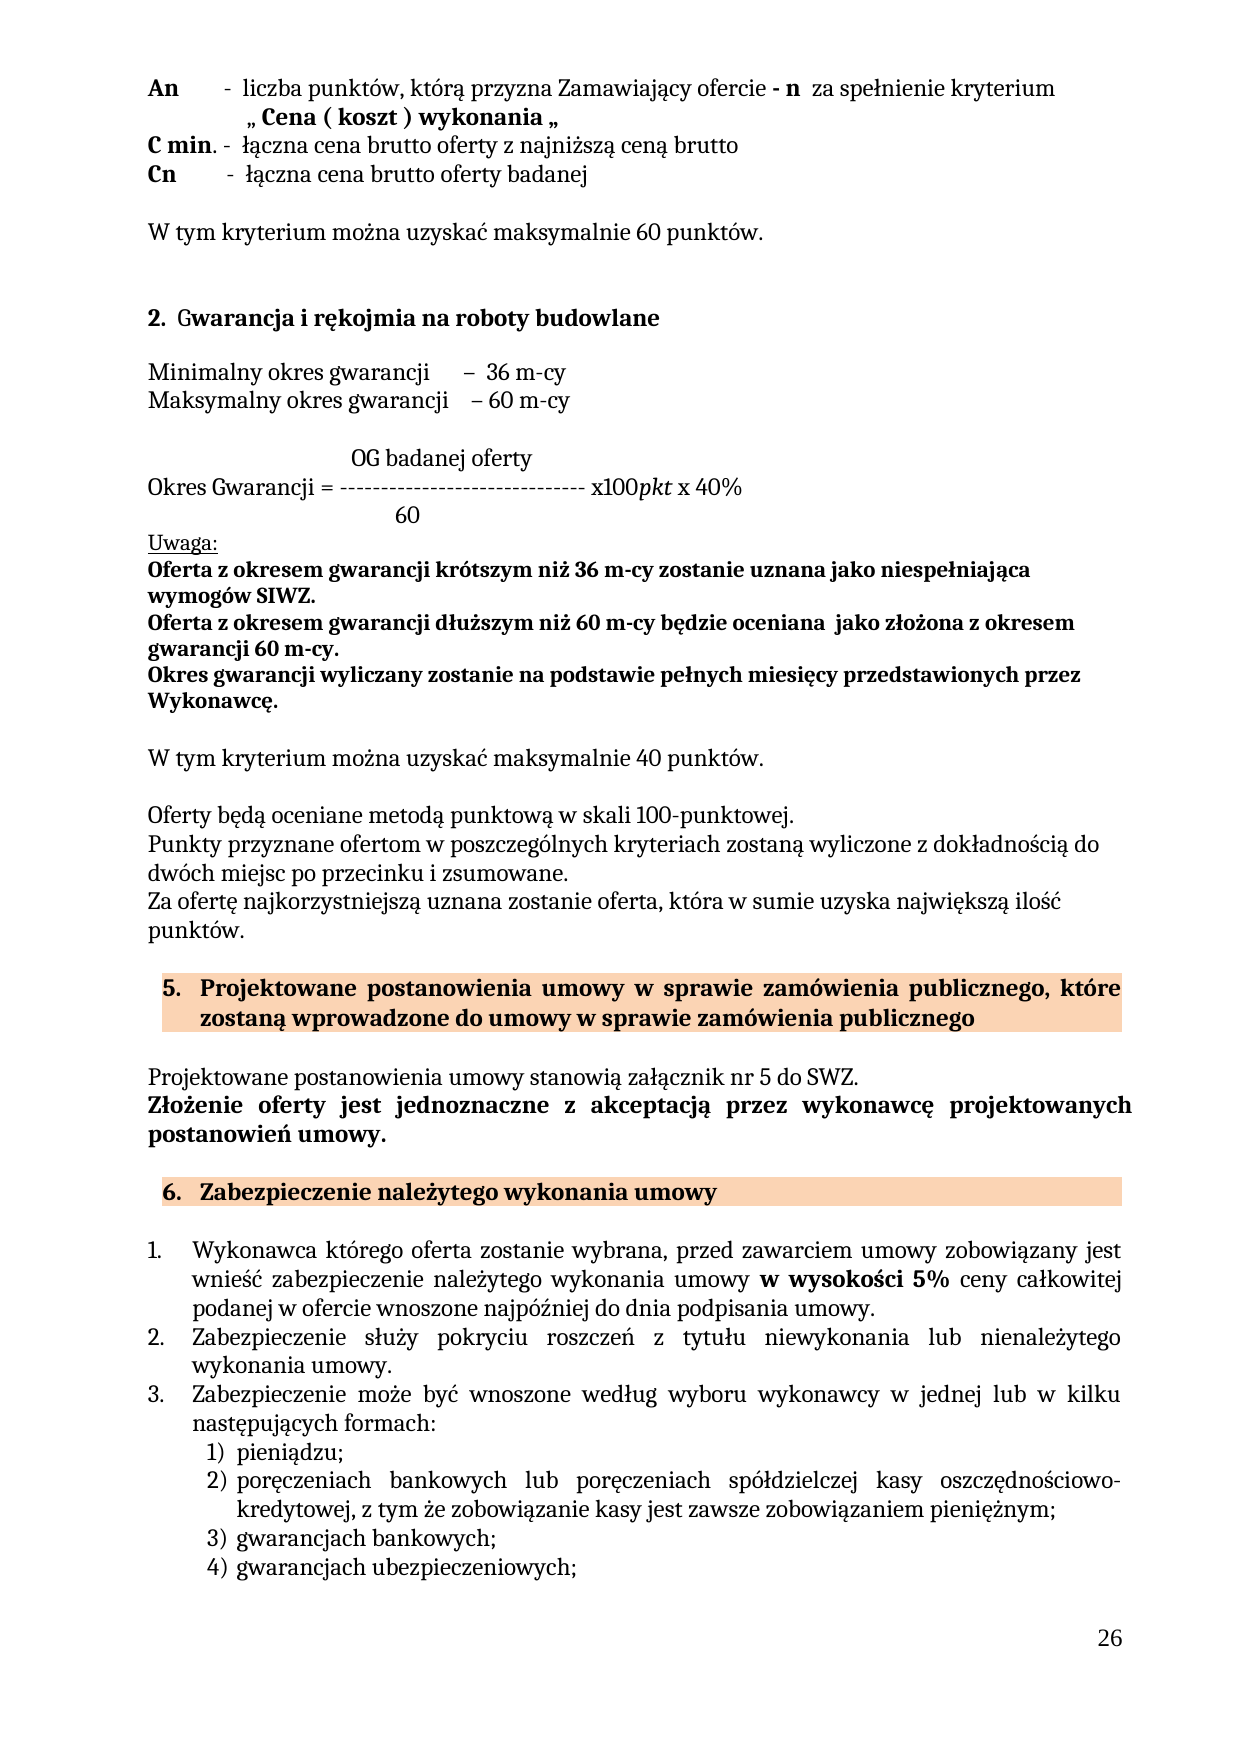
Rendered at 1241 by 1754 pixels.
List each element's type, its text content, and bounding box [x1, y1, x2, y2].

text Okres gwarancji wyliczany zostanie na podstawie pełnych miesięcy przedstawionych przez Wykonawcę. [148, 662, 1122, 715]
text W tym kryterium można uzyskać maksymalnie 60 punktów. [148, 218, 1122, 246]
list Zabezpieczenie należytego wykonania umowy [162, 1177, 1122, 1206]
text Za ofertę najkorzystniejszą uznana zostanie oferta, która w sumie uzyska największą ilość punktów. [148, 887, 1122, 945]
text Projektowane postanowienia umowy stanowią załącznik nr 5 do SWZ. [148, 1034, 1133, 1091]
text Uwaga: [148, 530, 1122, 557]
text Złożenie oferty jest jednoznaczne z akceptacją przez wykonawcę projektowanych postanowień umowy. [148, 1091, 1133, 1149]
list poręczeniach bankowych lub poręczeniach spółdzielczej kasy oszczędnościowo-kredytowej, z tym że zobowiązanie kasy jest zawsze zobowiązaniem pieniężnym; [207, 1466, 1122, 1524]
text 60 [148, 501, 1122, 530]
text OG badanej oferty [148, 444, 1122, 473]
list Gwarancja i rękojmia na roboty budowlane [148, 304, 1122, 333]
list gwarancjach bankowych; [207, 1524, 1122, 1552]
list pieniądzu; [207, 1437, 1122, 1466]
list Projektowane postanowienia umowy w sprawie zamówienia publicznego, które zostaną wprowadzone do umowy w sprawie zamówienia publicznego [162, 973, 1122, 1032]
text Maksymalny okres gwarancji – 60 m-cy [148, 386, 1122, 415]
text W tym kryterium można uzyskać maksymalnie 40 punktów. [148, 743, 1122, 772]
text Punkty przyznane ofertom w poszczególnych kryteriach zostaną wyliczone z dokładnością do dwóch miejsc po przecinku i zsumowane. [148, 830, 1122, 887]
text Oferty będą oceniane metodą punktową w skali 100-punktowej. [148, 801, 1122, 830]
text Okres Gwarancji = ------------------------------ x100pkt x 40% [148, 473, 1122, 501]
text C min. - łączna cena brutto oferty z najniższą ceną brutto [148, 131, 1122, 160]
list gwarancjach ubezpieczeniowych; [207, 1552, 1122, 1581]
text Minimalny okres gwarancji – 36 m-cy [148, 358, 1122, 386]
list Zabezpieczenie może być wnoszone według wyboru wykonawcy w jednej lub w kilku następujących formach: [148, 1380, 1122, 1437]
text An - liczba punktów, którą przyzna Zamawiający ofercie - n za spełnienie kryterium „ Cena ( koszt ) wykonania „ [148, 74, 1122, 131]
list Wykonawca którego oferta zostanie wybrana, przed zawarciem umowy zobowiązany jest wnieść zabezpieczenie należytego wykonania umowy w wysokości 5% ceny całkowitej podanej w ofercie wnoszone najpóźniej do dnia podpisania umowy. [148, 1236, 1122, 1322]
list Zabezpieczenie służy pokryciu roszczeń z tytułu niewykonania lub nienależytego wykonania umowy. [148, 1322, 1122, 1380]
text Cn - łączna cena brutto oferty badanej [148, 160, 1122, 189]
text Oferta z okresem gwarancji dłuższym niż 60 m-cy będzie oceniana jako złożona z okresem gwarancji 60 m-cy. [148, 609, 1122, 662]
text Oferta z okresem gwarancji krótszym niż 36 m-cy zostanie uznana jako niespełniająca wymogów SIWZ. [148, 557, 1122, 609]
